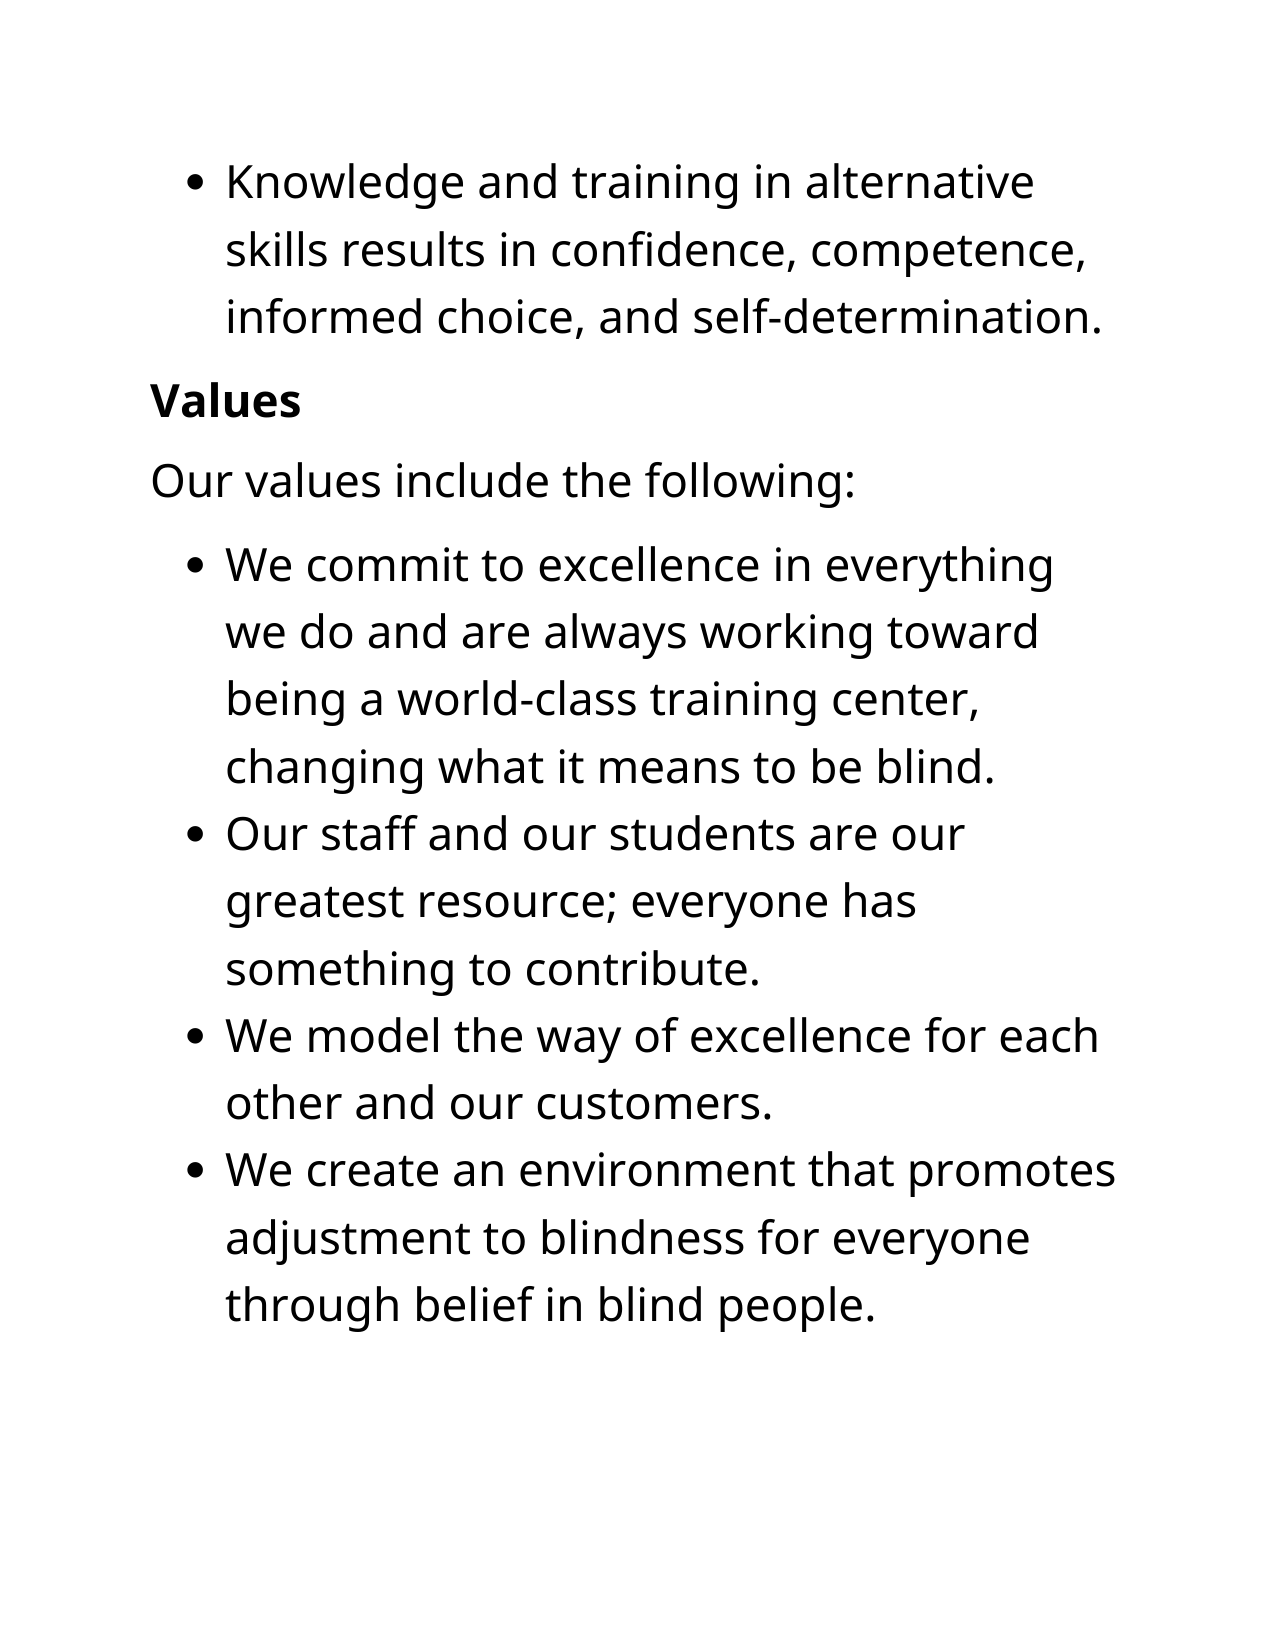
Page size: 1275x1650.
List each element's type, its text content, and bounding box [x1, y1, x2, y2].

list We model the way of excellence for each other and our customers. [187, 1003, 1125, 1133]
list We commit to excellence in everything we do and are always working toward being a world-class training center, changing what it means to be blind. [187, 532, 1125, 797]
list Our staff and our students are our greatest resource; everyone has something to contribute. [187, 801, 1125, 998]
subtitle Values [150, 368, 1125, 431]
list Knowledge and training in alternative skills results in confidence, competence, informed choice, and self-determination. [187, 150, 1125, 347]
list We create an environment that promotes adjustment to blindness for everyone through belief in blind people. [187, 1138, 1125, 1335]
text Our values include the following: [150, 448, 1125, 511]
